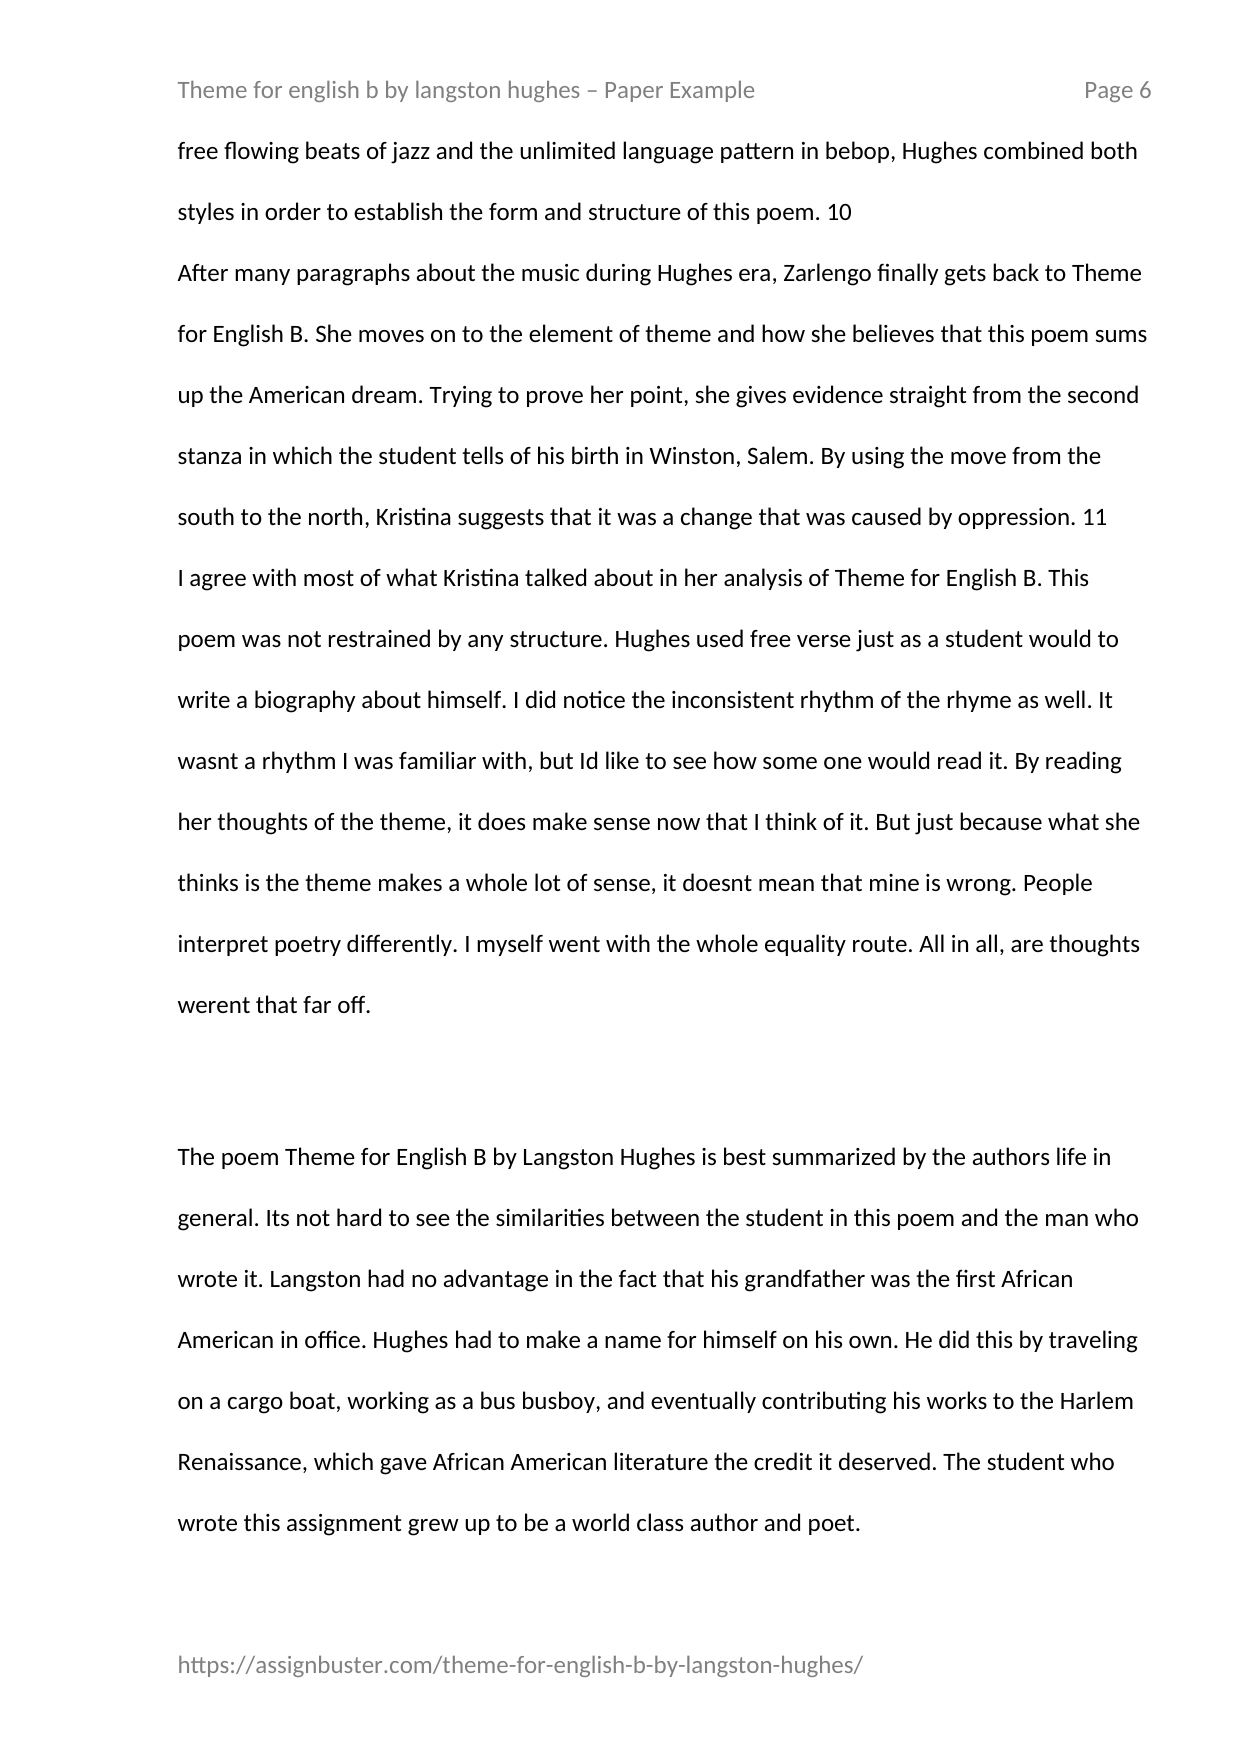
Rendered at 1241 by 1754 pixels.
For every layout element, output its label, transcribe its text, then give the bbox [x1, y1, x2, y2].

text The poem Theme for English B by Langston Hughes is best summarized by the authors life in general. Its not hard to see the similarities between the student in this poem and the man who wrote it. Langston had no advantage in the fact that his grandfather was the first African American in office. Hughes had to make a name for himself on his own. He did this by traveling on a cargo boat, working as a bus busboy, and eventually contributing his works to the Harlem Renaissance, which gave African American literature the credit it deserved. The student who wrote this assignment grew up to be a world class author and poet. [177, 1080, 1152, 1538]
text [177, 135, 1152, 1020]
